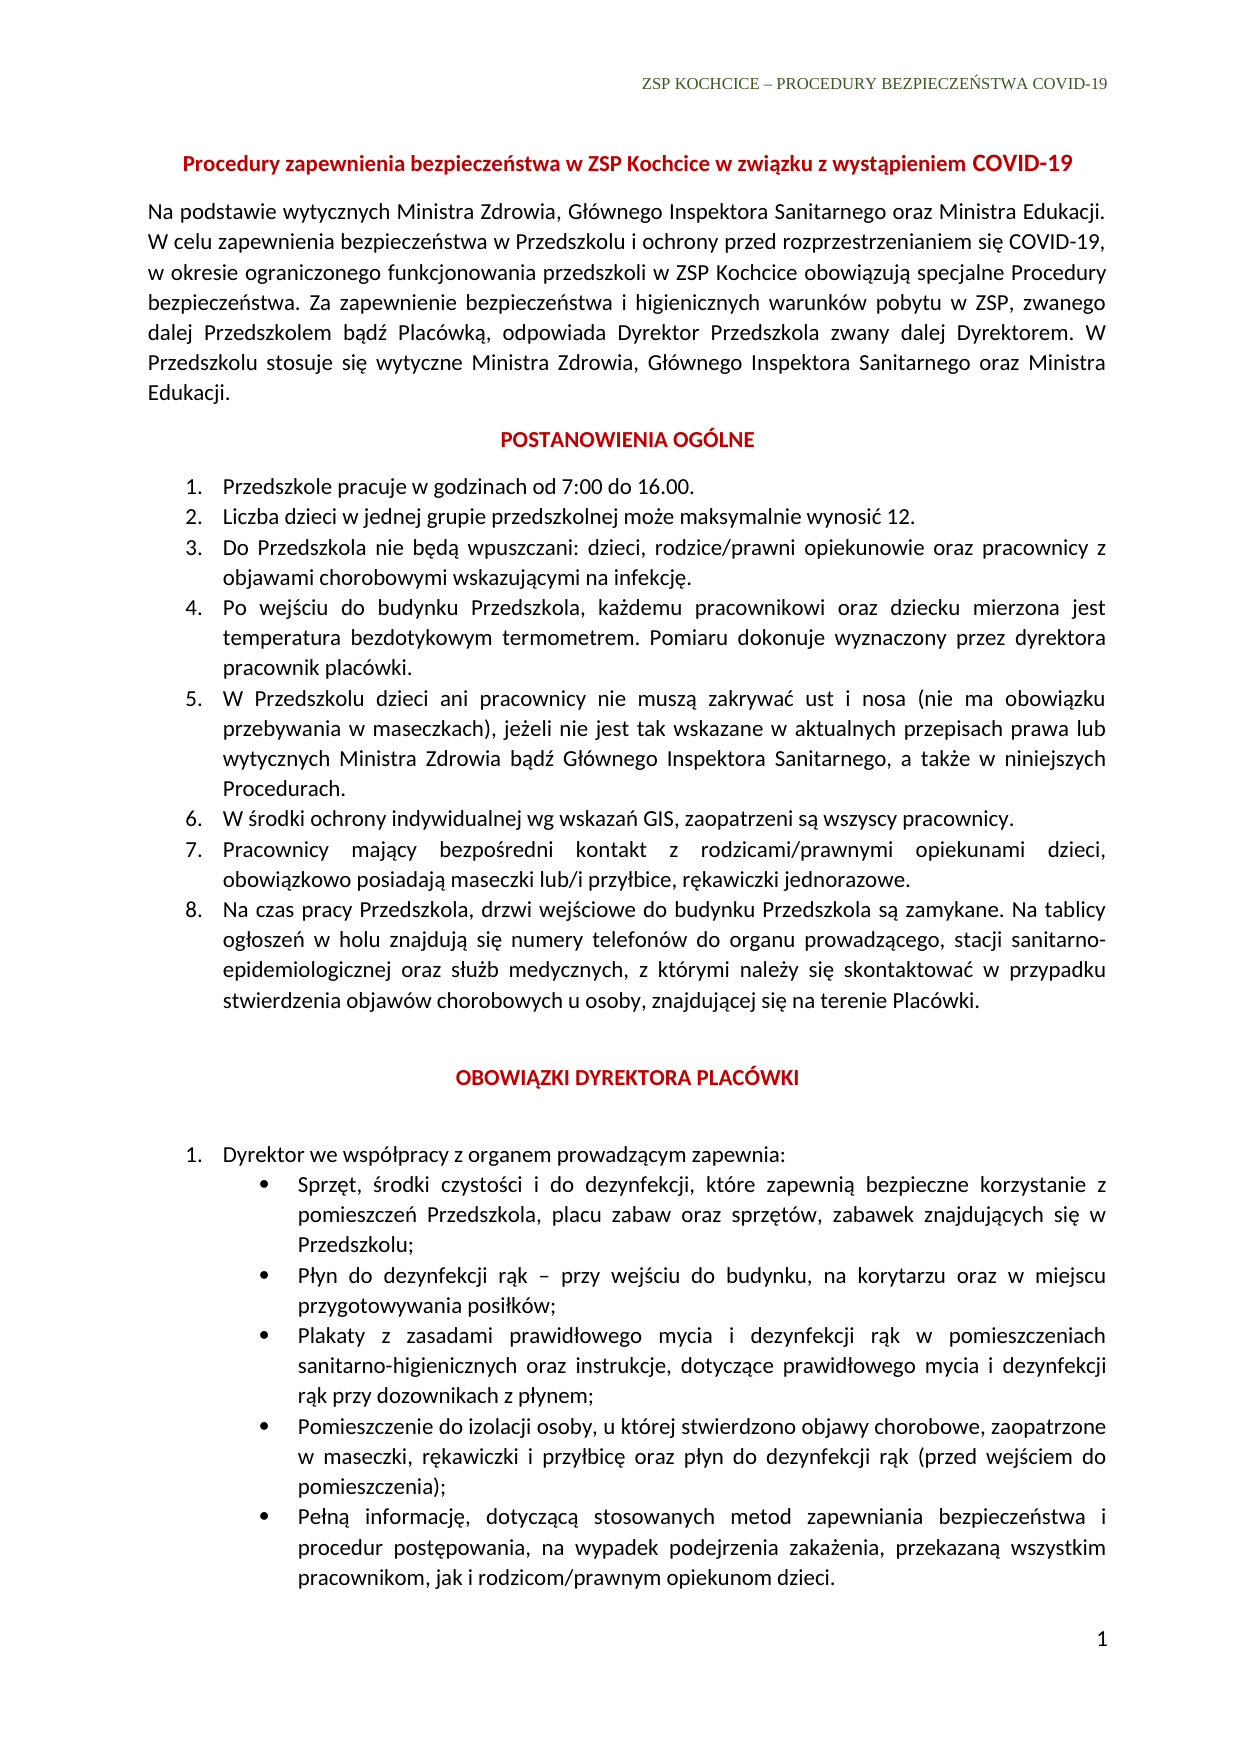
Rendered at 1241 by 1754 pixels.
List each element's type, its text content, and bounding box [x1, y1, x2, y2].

list Sprzęt, środki czystości i do dezynfekcji, które zapewnią bezpieczne korzystanie z pomieszczeń Przedszkola, placu zabaw oraz sprzętów, zabawek znajdujących się w Przedszkolu; [260, 1170, 1107, 1258]
list Do Przedszkola nie będą wpuszczani: dzieci, rodzice/prawni opiekunowie oraz pracownicy z objawami chorobowymi wskazującymi na infekcję. [185, 533, 1107, 591]
list Pełną informację, dotyczącą stosowanych metod zapewniania bezpieczeństwa i procedur postępowania, na wypadek podejrzenia zakażenia, przekazaną wszystkim pracownikom, jak i rodzicom/prawnym opiekunom dzieci. [260, 1502, 1107, 1591]
text Na podstawie wytycznych Ministra Zdrowia, Głównego Inspektora Sanitarnego oraz Ministra Edukacji. W celu zapewnienia bezpieczeństwa w Przedszkolu i ochrony przed rozprzestrzenianiem się COVID-19, w okresie ograniczonego funkcjonowania przedszkoli w ZSP Kochcice obowiązują specjalne Procedury bezpieczeństwa. Za zapewnienie bezpieczeństwa i higienicznych warunków pobytu w ZSP, zwanego dalej Przedszkolem bądź Placówką, odpowiada Dyrektor Przedszkola zwany dalej Dyrektorem. W Przedszkolu stosuje się wytyczne Ministra Zdrowia, Głównego Inspektora Sanitarnego oraz Ministra Edukacji. [148, 197, 1107, 406]
list Pracownicy mający bezpośredni kontakt z rodzicami/prawnymi opiekunami dzieci, obowiązkowo posiadają maseczki lub/i przyłbice, rękawiczki jednorazowe. [185, 835, 1107, 893]
list Dyrektor we współpracy z organem prowadzącym zapewnia: [185, 1140, 1107, 1168]
list Pomieszczenie do izolacji osoby, u której stwierdzono objawy chorobowe, zaopatrzone w maseczki, rękawiczki i przyłbicę oraz płyn do dezynfekcji rąk (przed wejściem do pomieszczenia); [260, 1412, 1107, 1500]
list Na czas pracy Przedszkola, drzwi wejściowe do budynku Przedszkola są zamykane. Na tablicy ogłoszeń w holu znajdują się numery telefonów do organu prowadzącego, stacji sanitarno-epidemiologicznej oraz służb medycznych, z którymi należy się skontaktować w przypadku stwierdzenia objawów chorobowych u osoby, znajdującej się na terenie Placówki. [185, 895, 1107, 1014]
list W Przedszkolu dzieci ani pracownicy nie muszą zakrywać ust i nosa (nie ma obowiązku przebywania w maseczkach), jeżeli nie jest tak wskazane w aktualnych przepisach prawa lub wytycznych Ministra Zdrowia bądź Głównego Inspektora Sanitarnego, a także w niniejszych Procedurach. [185, 684, 1107, 802]
list W środki ochrony indywidualnej wg wskazań GIS, zaopatrzeni są wszyscy pracownicy. [185, 804, 1107, 832]
list Przedszkole pracuje w godzinach od 7:00 do 16.00. [185, 472, 1107, 500]
text Procedury zapewnienia bezpieczeństwa w ZSP Kochcice w związku z wystąpieniem COVID-19 [148, 148, 1107, 178]
text POSTANOWIENIA OGÓLNE [148, 425, 1107, 453]
text OBOWIĄZKI DYREKTORA PLACÓWKI [148, 1063, 1107, 1091]
list Płyn do dezynfekcji rąk – przy wejściu do budynku, na korytarzu oraz w miejscu przygotowywania posiłków; [260, 1261, 1107, 1319]
list Liczba dzieci w jednej grupie przedszkolnej może maksymalnie wynosić 12. [185, 502, 1107, 530]
list Plakaty z zasadami prawidłowego mycia i dezynfekcji rąk w pomieszczeniach sanitarno-higienicznych oraz instrukcje, dotyczące prawidłowego mycia i dezynfekcji rąk przy dozownikach z płynem; [260, 1321, 1107, 1409]
list Po wejściu do budynku Przedszkola, każdemu pracownikowi oraz dziecku mierzona jest temperatura bezdotykowym termometrem. Pomiaru dokonuje wyznaczony przez dyrektora pracownik placówki. [185, 593, 1107, 681]
